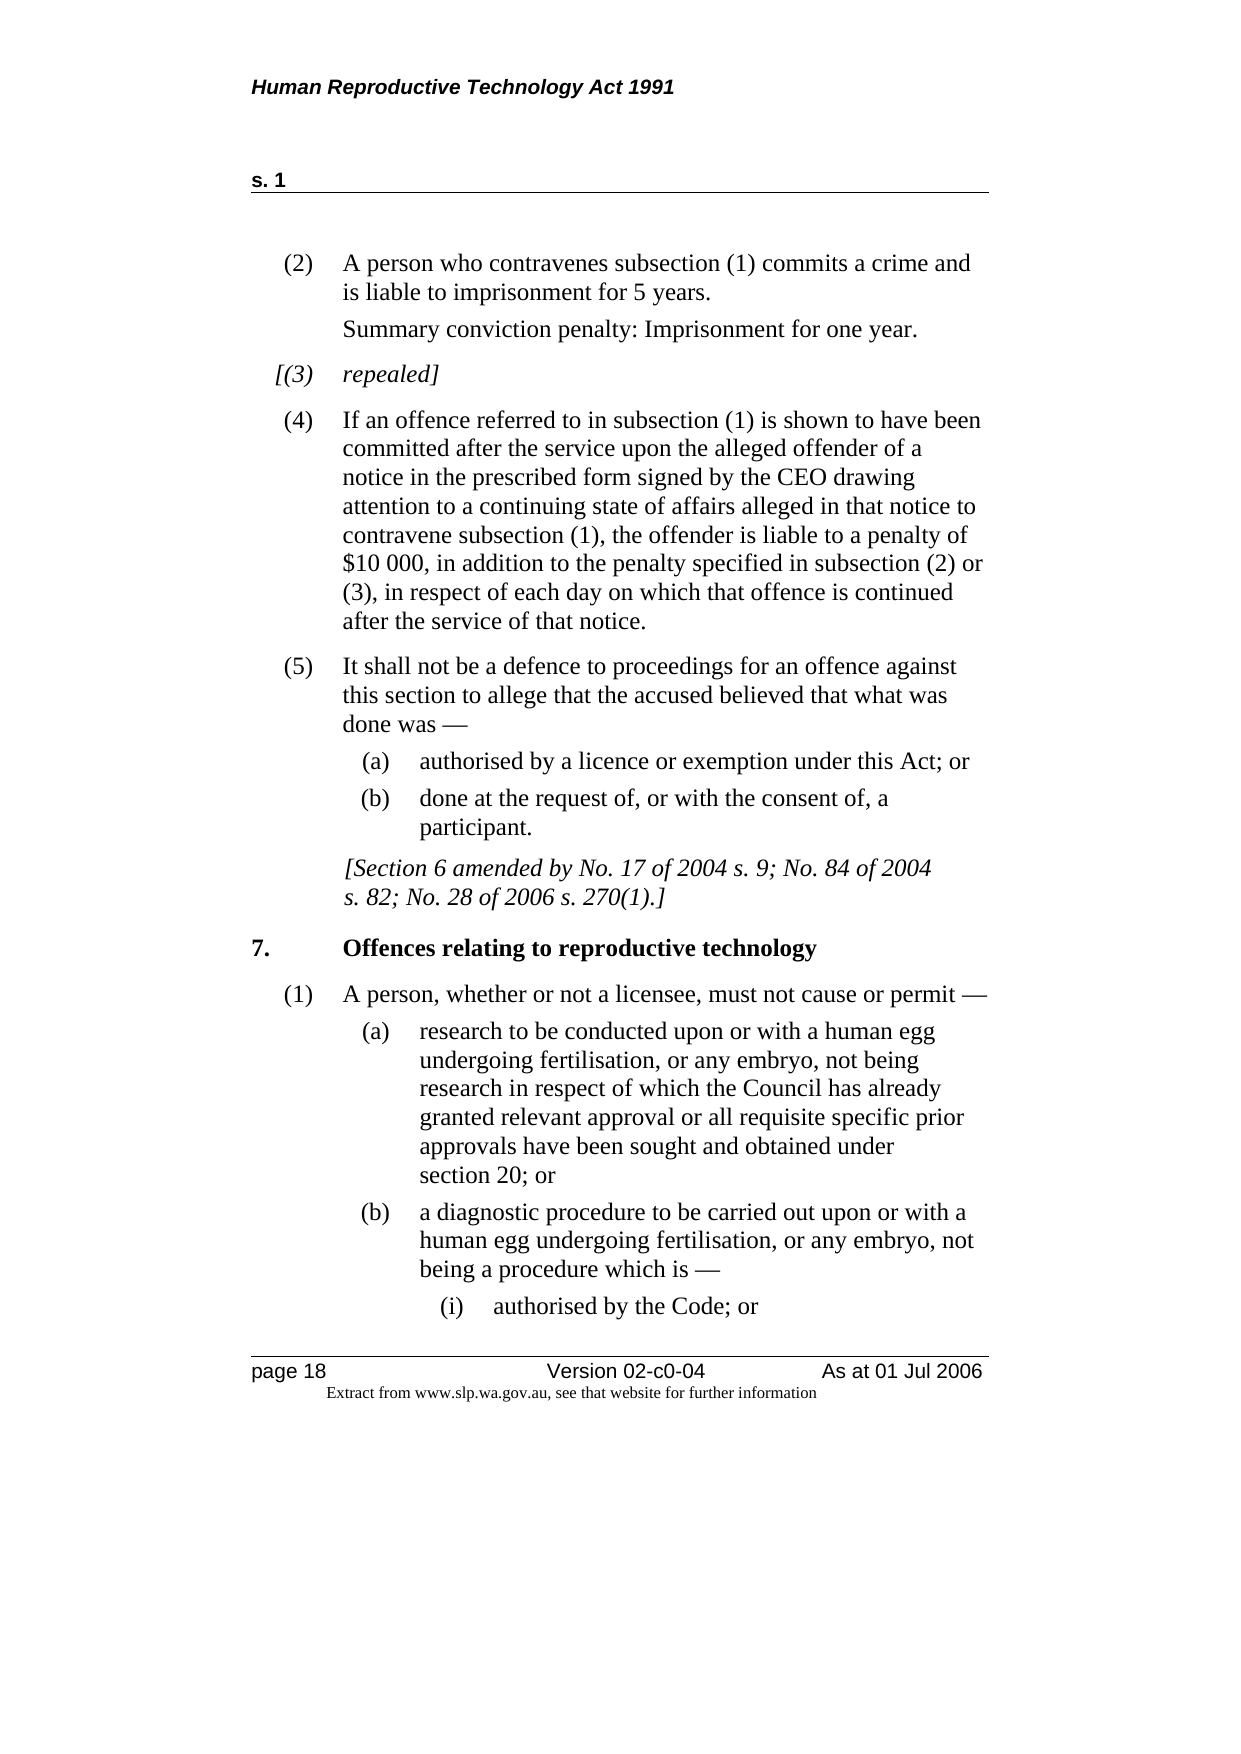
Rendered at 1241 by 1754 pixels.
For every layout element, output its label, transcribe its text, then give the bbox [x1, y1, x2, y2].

subtitle 7. Offences relating to reproductive technology [251, 933, 989, 962]
text (1) A person, whether or not a licensee, must not cause or permit — [251, 979, 989, 1008]
text (b) a diagnostic procedure to be carried out upon or with a human egg undergoing fertilisation, or any embryo, not being a procedure which is — [251, 1197, 989, 1283]
text (a) research to be conducted upon or with a human egg undergoing fertilisation, or any embryo, not being research in respect of which the Council has already granted relevant approval or all requisite specific prior approvals have been sought and obtained under section 20; or [251, 1016, 989, 1188]
text (4) If an offence referred to in subsection (1) is shown to have been committed after the service upon the alleged offender of a notice in the prescribed form signed by the CEO drawing attention to a continuing state of affairs alleged in that notice to contravene subsection (1), the offender is liable to a penalty of $10 000, in addition to the penalty specified in subsection (2) or (3), in respect of each day on which that offence is continued after the service of that notice. [251, 405, 989, 635]
text (i) authorised by the Code; or [251, 1291, 989, 1320]
text [(3) repealed] [251, 359, 989, 388]
text (a) authorised by a licence or exemption under this Act; or [251, 746, 989, 775]
text (5) It shall not be a defence to proceedings for an offence against this section to allege that the accused believed that what was done was — [251, 651, 989, 738]
text (b) done at the request of, or with the consent of, a participant. [251, 783, 989, 841]
text Summary conviction penalty: Imprisonment for one year. [251, 314, 989, 343]
text (2) A person who contravenes subsection (1) commits a crime and is liable to imprisonment for 5 years. [251, 248, 989, 306]
text [Section 6 amended by No. 17 of 2004 s. 9; No. 84 of 2004 s. 82; No. 28 of 2006 s. 270(1).] [251, 853, 989, 911]
